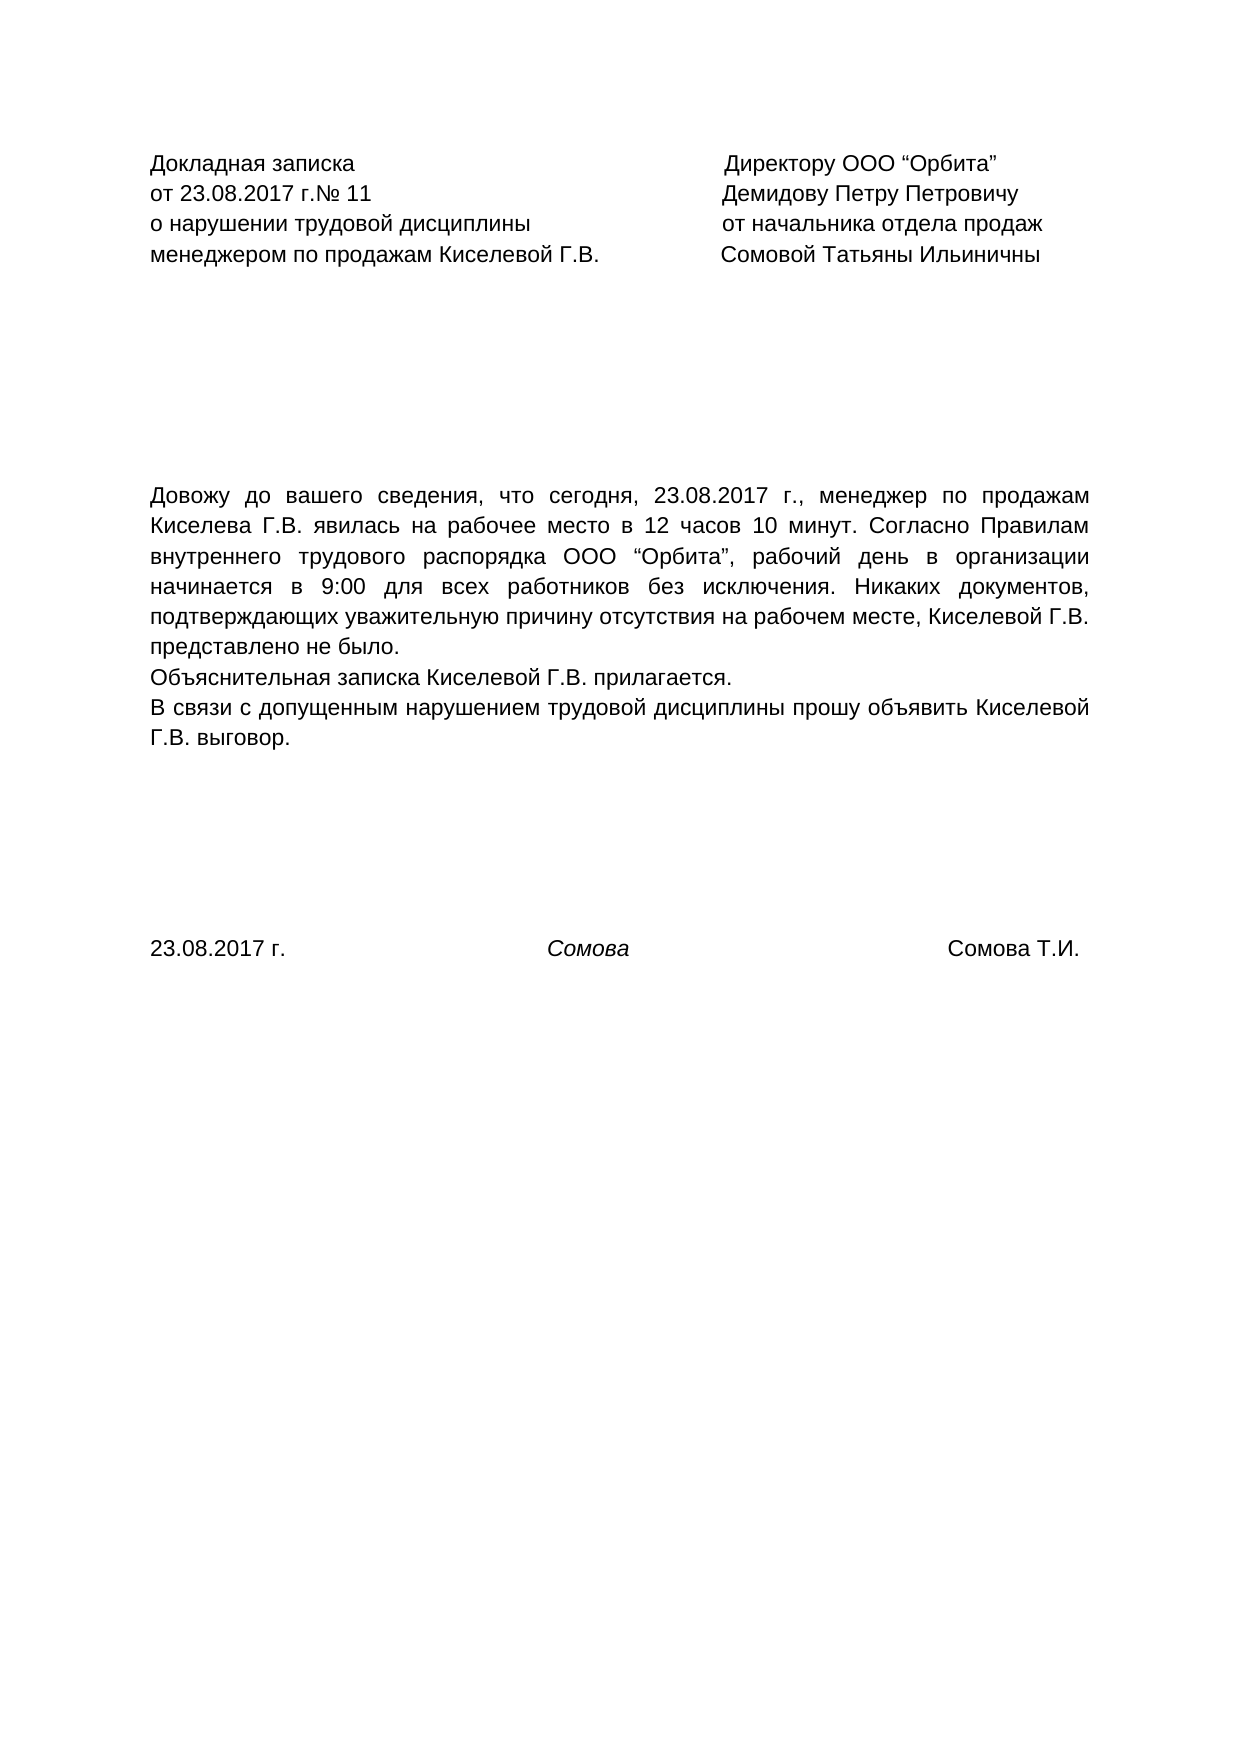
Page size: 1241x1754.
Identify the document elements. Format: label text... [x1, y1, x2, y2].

text менеджером по продажам Киселевой Г.В. Сомовой Татьяны Ильиничны [150, 241, 1090, 267]
text В связи с допущенным нарушением трудовой дисциплины прошу объявить Киселевой Г.В. выговор. [150, 694, 1090, 750]
text о нарушении трудовой дисциплины от начальника отдела продаж [150, 210, 1090, 237]
text Объяснительная записка Киселевой Г.В. прилагается. [150, 663, 1090, 690]
text Докладная записка Директору ООО “Орбита” [150, 150, 1090, 176]
text 23.08.2017 г. Сомова Сомова Т.И. [150, 935, 1090, 962]
text от 23.08.2017 г.№ 11 Демидову Петру Петровичу [150, 180, 1090, 207]
text Довожу до вашего сведения, что сегодня, 23.08.2017 г., менеджер по продажам Киселева Г.В. явилась на рабочее место в 12 часов 10 минут. Согласно Правилам внутреннего трудового распорядка ООО “Орбита”, рабочий день в организации начинается в 9:00 для всех работников без исключения. Никаких документов, подтверждающих уважительную причину отсутствия на рабочем месте, Киселевой Г.В. представлено не было. [150, 482, 1090, 660]
